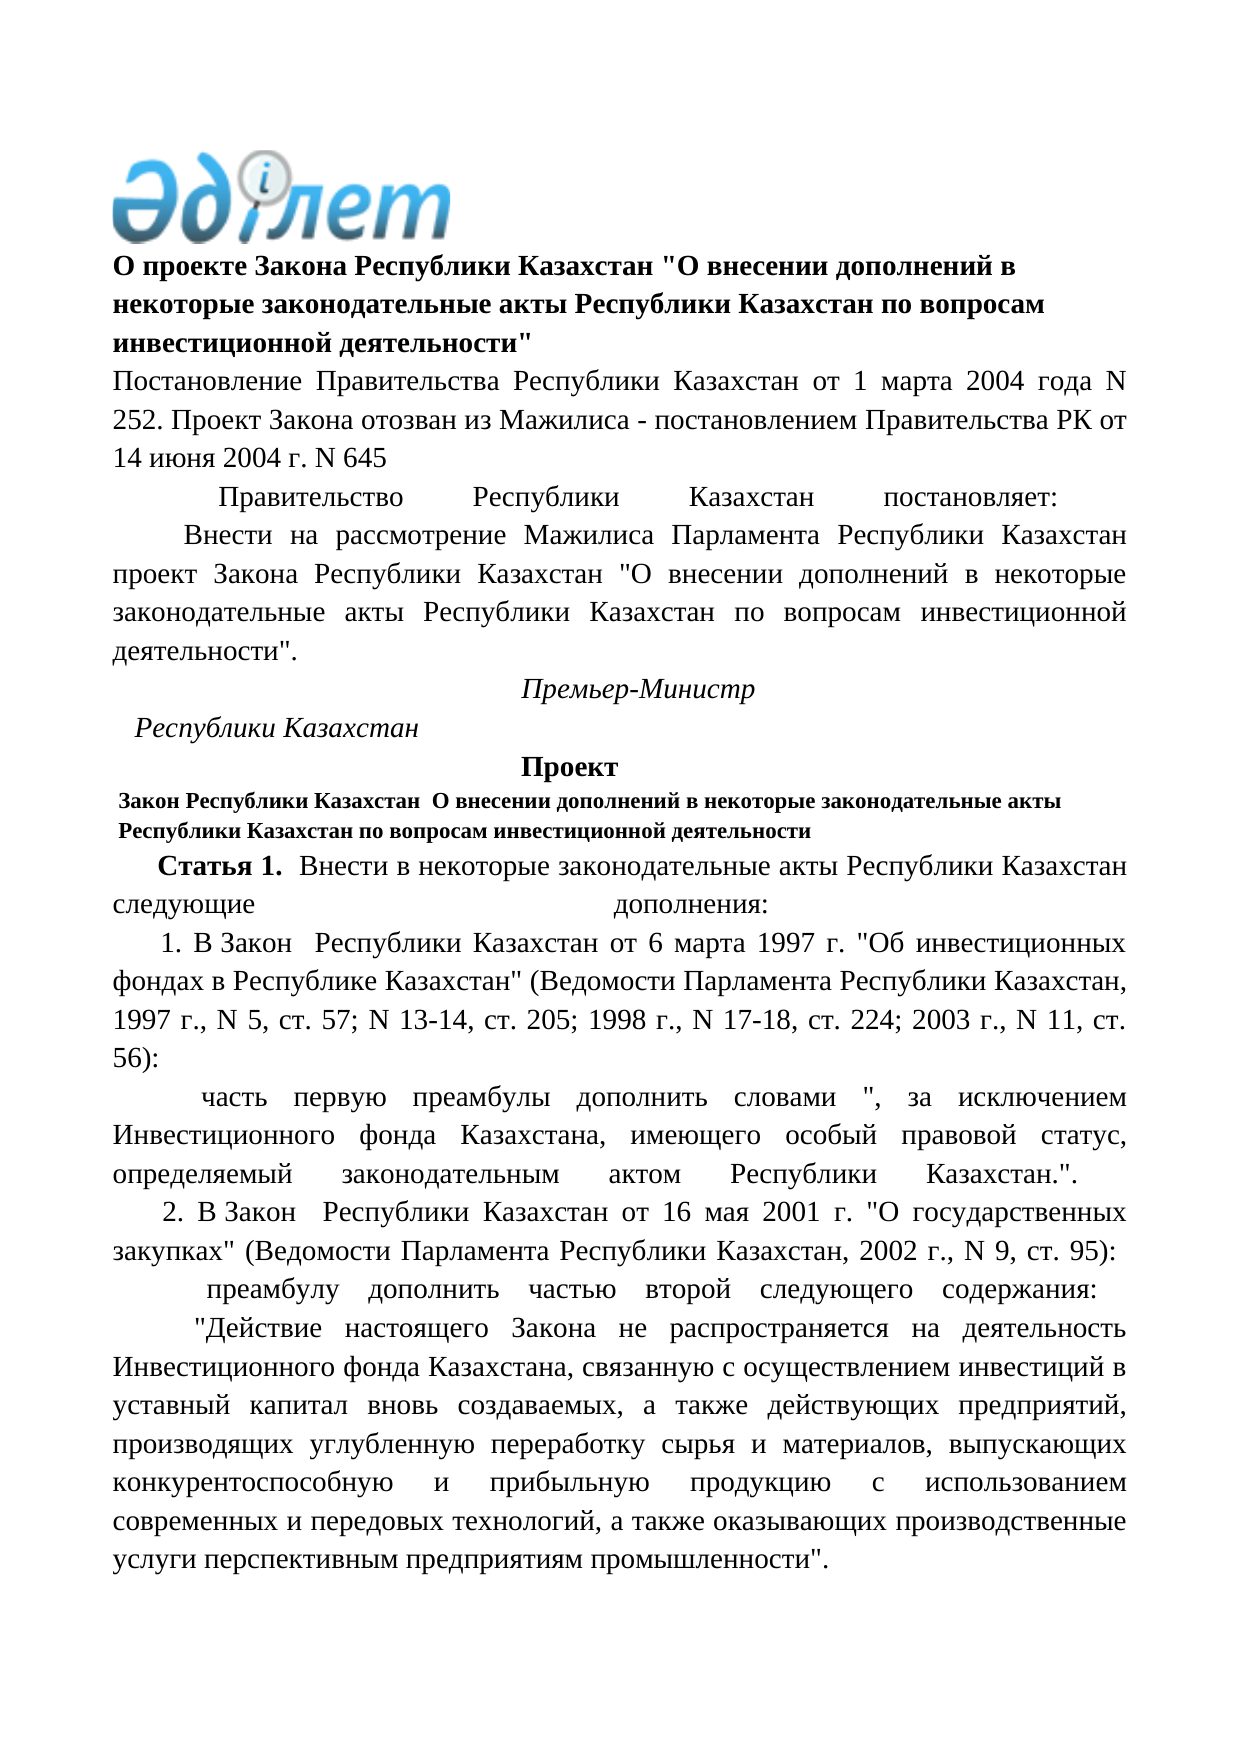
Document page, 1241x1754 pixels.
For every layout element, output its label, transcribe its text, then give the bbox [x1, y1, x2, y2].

text Постановление Правительства Республики Казахстан от 1 марта 2004 года N 252. Проект Закона отозван из Мажилиса - постановлением Правительства РК от 14 июня 2004 г. N 645 [112, 363, 1128, 474]
text Статья 1. Внести в некоторые законодательные акты Республики Казахстан следующие дополнения: 1. В Закон Республики Казахстан от 6 марта 1997 г. "Об инвестиционных фондах в Республике Казахстан" (Ведомости Парламента Республики Казахстан, 1997 г., N 5, ст. 57; N 13-14, ст. 205; 1998 г., N 17-18, cт. 224; 2003 г., N 11, ст. 56): часть первую преамбулы дополнить словами ", за исключением Инвестиционного фонда Казахстана, имеющего особый правовой статус, определяемый законодательным актом Республики Казахстан.". 2. В Закон Республики Казахстан от 16 мая 2001 г. "О государственных закупках" (Ведомости Парламента Республики Казахстан, 2002 г., N 9, ст. 95): преамбулу дополнить частью второй следующего содержания: "Действие настоящего Закона не распространяется на деятельность Инвестиционного фонда Казахстана, связанную с осуществлением инвестиций в уставный капитал вновь создаваемых, а также действующих предприятий, производящих углубленную переработку сырья и материалов, выпускающих конкурентоспособную и прибыльную продукцию с использованием современных и передовых технологий, а также оказывающих производственные услуги перспективным предприятиям промышленности". [112, 848, 1128, 1575]
text Закон Республики Казахстан О внесении дополнений в некоторые законодательные акты Республики Казахстан по вопросам инвестиционной деятельности [112, 787, 1128, 844]
text Проект [112, 749, 1128, 782]
text Правительство Республики Казахстан постановляет: Внести на рассмотрение Мажилиса Парламента Республики Казахстан проект Закона Республики Казахстан "О внесении дополнений в некоторые законодательные акты Республики Казахстан по вопросам инвестиционной деятельности". [112, 479, 1128, 667]
text О проекте Закона Республики Казахстан "О внесении дополнений в некоторые законодательные акты Республики Казахстан по вопросам инвестиционной деятельности" [112, 248, 1128, 358]
text Премьер-Министр Республики Казахстан [112, 672, 1128, 744]
picture [112, 150, 451, 244]
